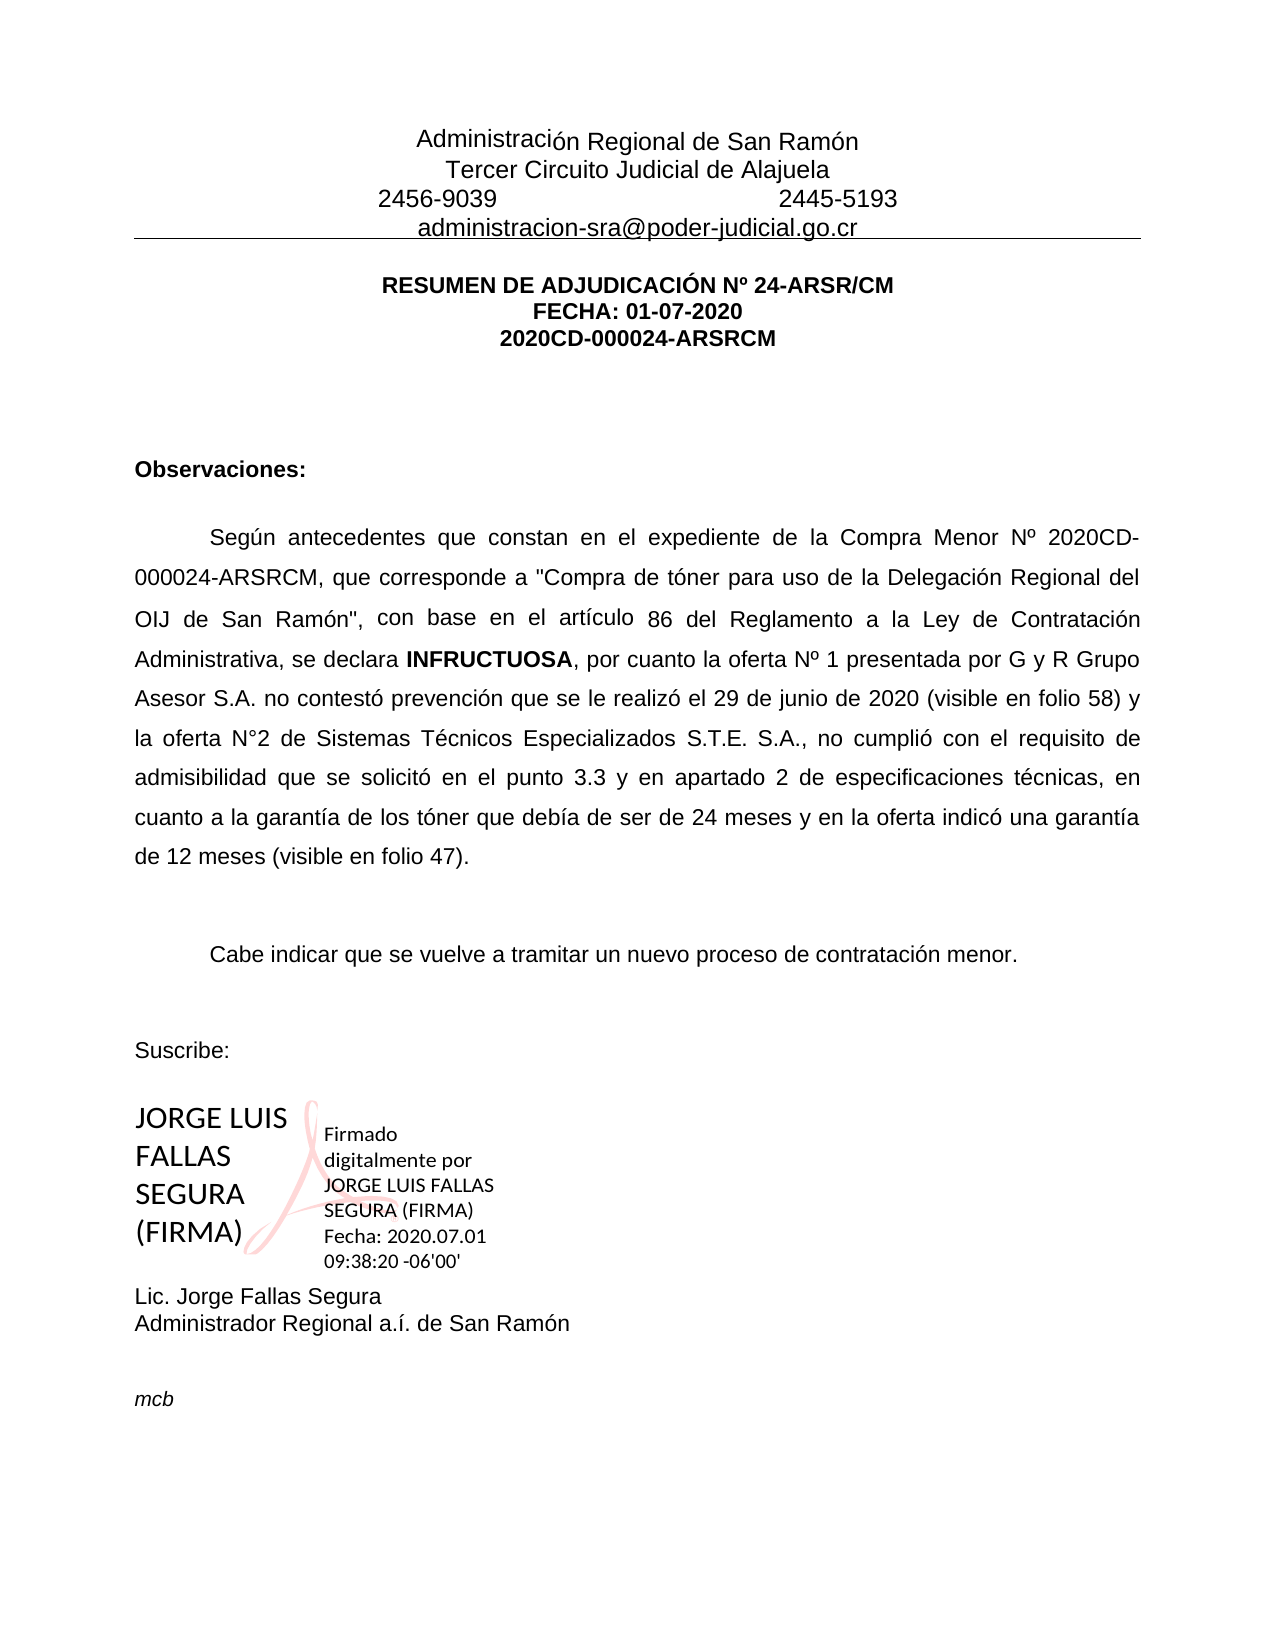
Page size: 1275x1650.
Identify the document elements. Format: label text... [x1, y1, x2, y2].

text Cabe indicar que se vuelve a tramitar un nuevo proceso de contratación menor. [209, 941, 1152, 967]
text Lic. Jorge Fallas Segura [134, 1283, 1152, 1309]
text Administrador Regional a.í. de San Ramón [134, 1310, 1152, 1336]
text Según antecedentes que constan en el expediente de la Compra Menor Nº 2020CD- 000024-ARSRCM, que corresponde a "Compra de tóner para uso de la Delegación Regional del OIJ de San Ramón", con base en el artículo 86 del Reglamento a la Ley de Contratación Administrativa, se declara INFRUCTUOSA, por cuanto la oferta Nº 1 presentada por G y R Grupo Asesor S.A. no contestó prevención que se le realizó el 29 de junio de 2020 (visible en folio 58) y la oferta N°2 de Sistemas Técnicos Especializados S.T.E. S.A., no cumplió con el requisito de admisibilidad que se solicitó en el punto 3.3 y en apartado 2 de especificaciones técnicas, en cuanto a la garantía de los tóner que debía de ser de 24 meses y en la oferta indicó una garantía de 12 meses (visible en folio 47). [134, 524, 1141, 870]
subtitle RESUMEN DE ADJUDICACIÓN Nº 24-ARSR/CM FECHA: 01-07-2020 [379, 272, 896, 324]
text 09:38:20 -06'00' [324, 1248, 1152, 1274]
text mcb [134, 1386, 1152, 1410]
text Observaciones: [134, 456, 1152, 482]
text 2456-9039 2445-5193 [123, 184, 1152, 213]
text 2020CD-000024-ARSRCM [414, 324, 862, 351]
text administracion-sra@poder-judicial.go.cr [123, 213, 1152, 242]
subtitle Administración Regional de San Ramón Tercer Circuito Judicial de Alajuela [414, 124, 861, 184]
text JORGE LUIS FALLAS SEGURA (FIRMA) [135, 1098, 290, 1251]
text Firmado digitalmente por JORGE LUIS FALLAS SEGURA (FIRMA) Fecha: 2020.07.01 [324, 1121, 508, 1248]
text Suscribe: [134, 1037, 293, 1064]
